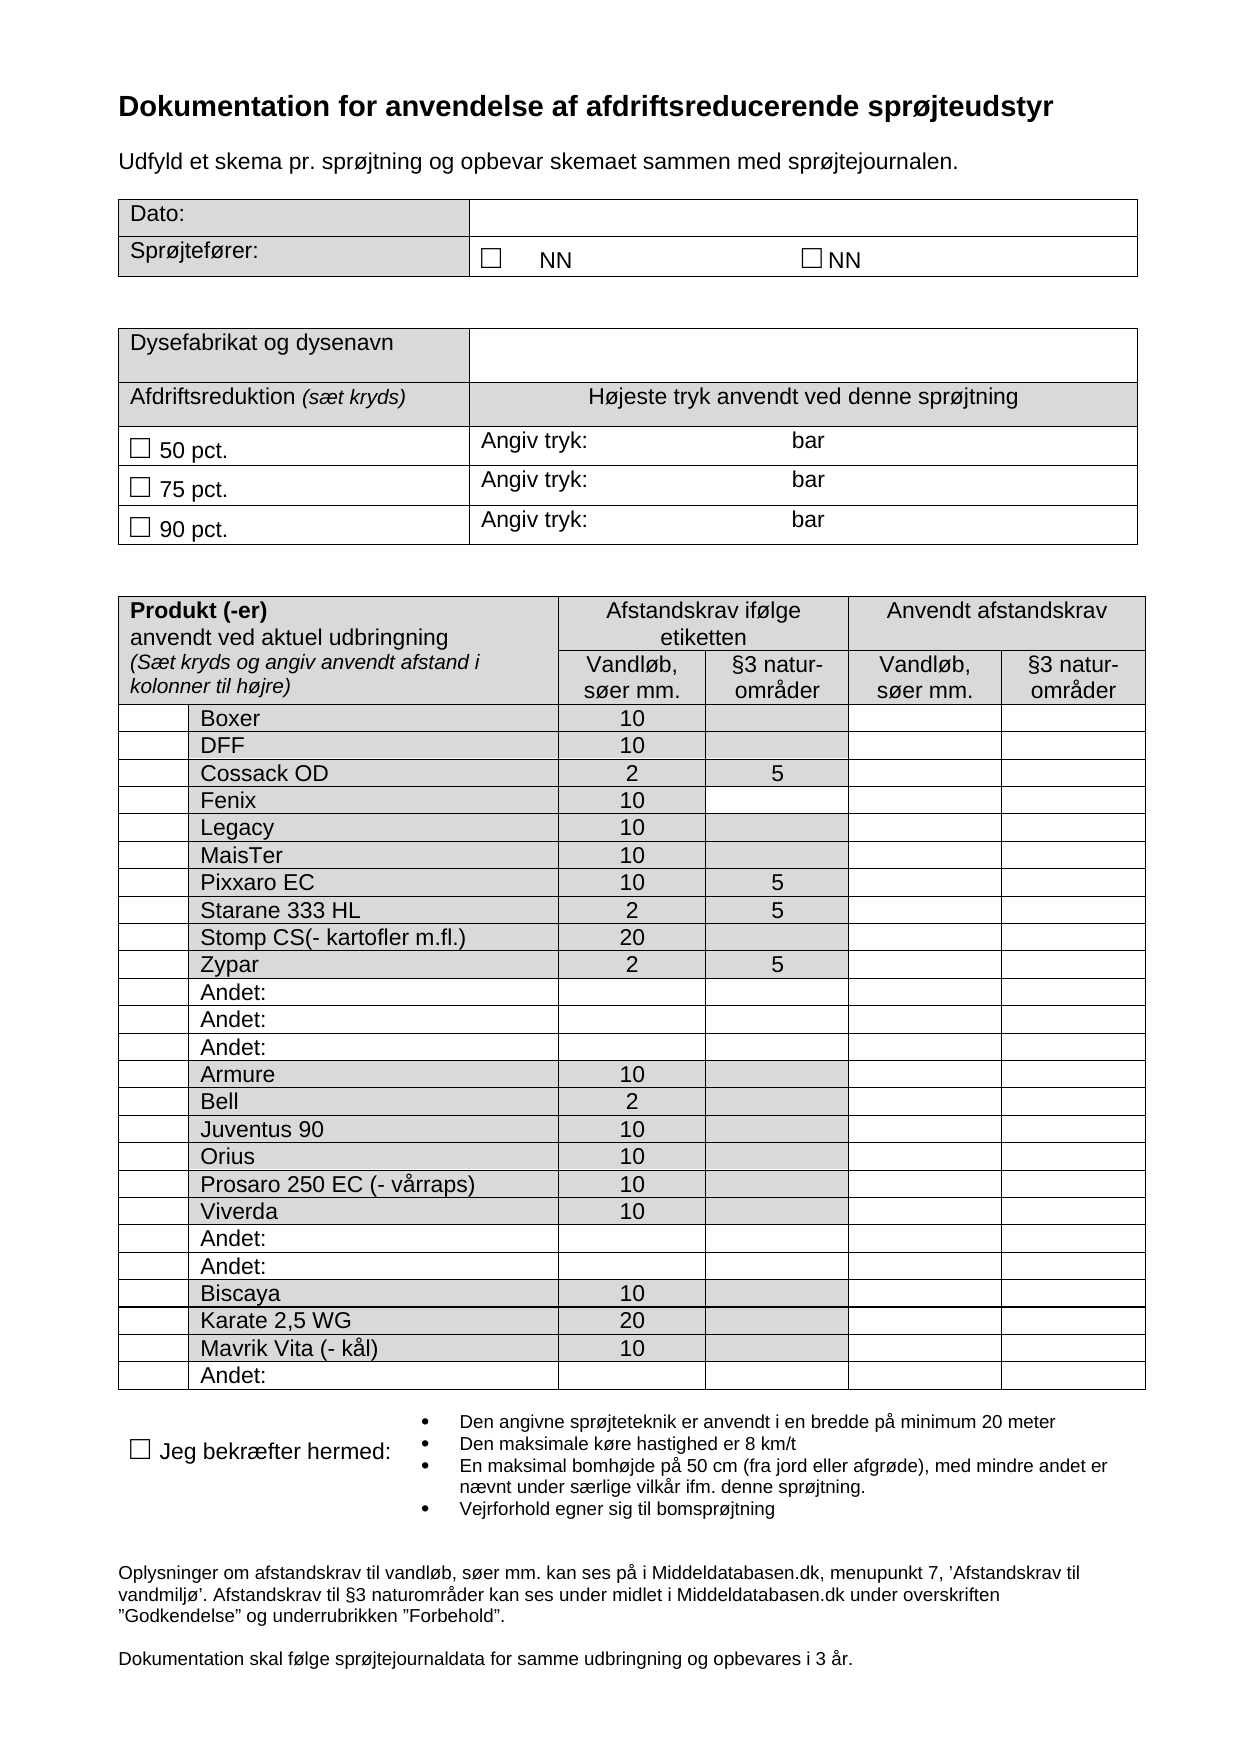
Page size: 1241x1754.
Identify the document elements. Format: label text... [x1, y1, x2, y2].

table_cell [559, 1006, 705, 1032]
list Dokumentation skal følge sprøjtejournaldata for samme udbringning og opbevares i 3 år. [118, 1647, 1122, 1669]
table_cell Andet: [189, 1253, 558, 1279]
table_cell [706, 787, 848, 813]
table_cell [849, 1061, 1001, 1087]
table_cell 10 [559, 814, 705, 841]
table_cell [849, 1198, 1001, 1224]
table_header Produkt (-er) anvendt ved aktuel udbringning (Sæt kryds og angiv anvendt afstand i kolonner til højre) [119, 597, 558, 704]
table_cell [706, 705, 848, 731]
table_cell Afdriftsreduktion (sæt kryds) [119, 383, 469, 426]
table_cell Mavrik Vita (- kål) [189, 1335, 558, 1361]
table_cell [706, 1116, 848, 1142]
table_cell 2 [559, 1088, 705, 1115]
table_cell 20 [559, 1308, 705, 1334]
table_cell 5 [706, 951, 848, 978]
table_cell [119, 1198, 188, 1224]
table_cell [119, 705, 188, 731]
table_cell [706, 1308, 848, 1334]
table_cell Zypar [189, 951, 558, 978]
table_cell [706, 1061, 848, 1087]
table_cell [119, 1362, 188, 1389]
table_cell [119, 1116, 188, 1142]
table_cell Cossack OD [189, 760, 558, 786]
table_header [470, 200, 1137, 236]
table_cell Boxer [189, 705, 558, 731]
table_cell [559, 1253, 705, 1279]
table_cell 10 [559, 732, 705, 758]
table_cell [1002, 1171, 1145, 1197]
table_cell [1002, 1061, 1145, 1087]
table_cell 10 [559, 1198, 705, 1224]
table_cell Juventus 90 [189, 1116, 558, 1142]
table_cell 10 [559, 705, 705, 731]
table_cell [119, 1335, 188, 1361]
table_cell 10 [559, 842, 705, 868]
table_cell Sprøjtefører: [119, 237, 469, 276]
table_cell [559, 1225, 705, 1252]
table_cell [849, 1225, 1001, 1252]
table_cell Pixxaro EC [189, 869, 558, 896]
table_cell [706, 1006, 848, 1032]
text Udfyld et skema pr. sprøjtning og opbevar skemaet sammen med sprøjtejournalen. [118, 148, 1122, 174]
table_cell Viverda [189, 1198, 558, 1224]
table_cell [706, 1171, 848, 1197]
table_cell [706, 1143, 848, 1169]
table_cell Stomp CS(- kartofler m.fl.) [189, 924, 558, 950]
table_cell [849, 760, 1001, 786]
text Oplysninger om afstandskrav til vandløb, søer mm. kan ses på i Middeldatabasen.dk, menupunkt 7, ’Afstandskrav til vandmiljø’. Afstandskrav til §3 naturområder kan ses under midlet i Middeldatabasen.dk under overskriften ”Godkendelse” og underrubrikken ”Forbehold”. [118, 1562, 1122, 1627]
text Dokumentation for anvendelse af afdriftsreducerende sprøjteudstyr [118, 89, 1122, 122]
table_cell [706, 842, 848, 868]
table_cell [119, 1253, 188, 1279]
table_cell [1002, 1280, 1145, 1306]
table_cell [119, 869, 188, 896]
table_cell [119, 1034, 188, 1060]
table_cell 5 [706, 760, 848, 786]
table_cell [119, 1143, 188, 1169]
table_cell [1002, 1034, 1145, 1060]
table_cell [1002, 1198, 1145, 1224]
table_cell [119, 1280, 188, 1306]
table_cell [1002, 1088, 1145, 1115]
table_cell [849, 869, 1001, 896]
table_header Afstandskrav ifølge etiketten [559, 597, 848, 650]
table_cell [119, 787, 188, 813]
table_cell [849, 1034, 1001, 1060]
table_cell [119, 979, 188, 1005]
table_cell Armure [189, 1061, 558, 1087]
table_cell [706, 979, 848, 1005]
table_cell [849, 1143, 1001, 1169]
table_cell Den angivne sprøjteteknik er anvendt i en bredde på minimum 20 meter Den maksimale køre hastighed er 8 km/t En maksimal bomhøjde på 50 cm (fra jord eller afgrøde), med mindre andet er nævnt under særlige vilkår ifm. denne sprøjtning. Vejrforhold egner sig til bomsprøjtning [411, 1390, 1137, 1519]
table_cell [849, 1116, 1001, 1142]
table_cell 10 [559, 1143, 705, 1169]
table_cell Andet: [189, 1034, 558, 1060]
table_cell [559, 979, 705, 1005]
table_cell Angiv tryk: bar [470, 506, 1137, 544]
table_cell [119, 814, 188, 841]
table_cell Biscaya [189, 1280, 558, 1306]
table_header Anvendt afstandskrav [849, 597, 1145, 650]
table_cell [1002, 814, 1145, 841]
table_cell Vandløb, søer mm. [849, 651, 1001, 704]
table_cell [849, 1088, 1001, 1115]
table_cell [706, 1034, 848, 1060]
table_cell □ NN □ NN [470, 237, 1137, 276]
table_cell [849, 732, 1001, 758]
table_cell 10 [559, 1061, 705, 1087]
table_cell 2 [559, 897, 705, 923]
table_cell [119, 1006, 188, 1032]
table_cell [119, 1061, 188, 1087]
table_cell 10 [559, 869, 705, 896]
table_cell [119, 842, 188, 868]
table_cell [559, 1034, 705, 1060]
table_cell 10 [559, 1335, 705, 1361]
table_cell □ Jeg bekræfter hermed: [119, 1390, 411, 1519]
table_cell 10 [559, 1171, 705, 1197]
table_cell [706, 1088, 848, 1115]
table_cell [849, 1253, 1001, 1279]
table_cell §3 natur- områder [1002, 651, 1145, 704]
table_cell [1002, 1006, 1145, 1032]
table_cell [849, 842, 1001, 868]
table_cell [1002, 1362, 1145, 1389]
table_cell 5 [706, 897, 848, 923]
table_cell [706, 1362, 848, 1389]
table_cell Karate 2,5 WG [189, 1308, 558, 1334]
table_cell [849, 1171, 1001, 1197]
table_cell 5 [706, 869, 848, 896]
table_cell [119, 760, 188, 786]
table_cell [1002, 951, 1145, 978]
table_cell [1002, 1335, 1145, 1361]
table_cell Prosaro 250 EC (- vårraps) [189, 1171, 558, 1197]
table_cell MaisTer [189, 842, 558, 868]
table_cell Andet: [189, 1225, 558, 1252]
table_cell [559, 1362, 705, 1389]
table_cell [1002, 787, 1145, 813]
table_cell Fenix [189, 787, 558, 813]
table_cell [119, 951, 188, 978]
table_cell [1002, 842, 1145, 868]
table_cell [849, 1280, 1001, 1306]
table_cell [1002, 1308, 1145, 1334]
table_cell [1002, 1253, 1145, 1279]
table_cell [119, 732, 188, 758]
table_cell Starane 333 HL [189, 897, 558, 923]
table_cell [849, 924, 1001, 950]
table_cell [706, 924, 848, 950]
table_cell □ 50 pct. [119, 427, 469, 465]
table_cell DFF [189, 732, 558, 758]
table_cell Bell [189, 1088, 558, 1115]
table_cell [849, 814, 1001, 841]
table_cell [706, 1225, 848, 1252]
table_cell [119, 897, 188, 923]
table_cell [706, 1253, 848, 1279]
table_cell [706, 814, 848, 841]
table_cell [849, 897, 1001, 923]
table_cell Orius [189, 1143, 558, 1169]
table_cell Legacy [189, 814, 558, 841]
table_cell [1002, 732, 1145, 758]
table_cell [119, 1171, 188, 1197]
table_cell [119, 1225, 188, 1252]
table_cell □ 90 pct. [119, 506, 469, 544]
table_cell [706, 1280, 848, 1306]
table_cell 20 [559, 924, 705, 950]
table_cell □ 75 pct. [119, 466, 469, 505]
table_cell [1002, 924, 1145, 950]
table_cell [849, 1362, 1001, 1389]
table_cell [119, 924, 188, 950]
table_cell [706, 1335, 848, 1361]
table_cell 2 [559, 951, 705, 978]
table_cell [849, 1308, 1001, 1334]
table_cell 10 [559, 787, 705, 813]
table_cell Angiv tryk: bar [470, 427, 1137, 465]
table_cell Vandløb, søer mm. [559, 651, 705, 704]
table_cell [1002, 1225, 1145, 1252]
table_cell [849, 787, 1001, 813]
table_cell [706, 1198, 848, 1224]
table_cell [1002, 1143, 1145, 1169]
table_cell [849, 951, 1001, 978]
table_cell [1002, 760, 1145, 786]
table_cell Andet: [189, 1006, 558, 1032]
table_cell [119, 1308, 188, 1334]
table_cell Andet: [189, 1362, 558, 1389]
table_header [470, 329, 1137, 382]
table_cell [119, 1088, 188, 1115]
table_cell 2 [559, 760, 705, 786]
table_cell [1002, 897, 1145, 923]
table_cell [1002, 705, 1145, 731]
table_cell Andet: [189, 979, 558, 1005]
table_cell [706, 732, 848, 758]
table_cell 10 [559, 1116, 705, 1142]
table_cell [849, 705, 1001, 731]
table_cell [849, 1006, 1001, 1032]
table_cell [849, 1335, 1001, 1361]
table_cell [1002, 869, 1145, 896]
table_cell 10 [559, 1280, 705, 1306]
table_cell [849, 979, 1001, 1005]
table_cell §3 natur- områder [706, 651, 848, 704]
table_header Dysefabrikat og dysenavn [119, 329, 469, 382]
table_cell Højeste tryk anvendt ved denne sprøjtning [470, 383, 1137, 426]
table_cell Angiv tryk: bar [470, 466, 1137, 505]
table_cell [1002, 1116, 1145, 1142]
table_cell [1002, 979, 1145, 1005]
table_header Dato: [119, 200, 469, 236]
